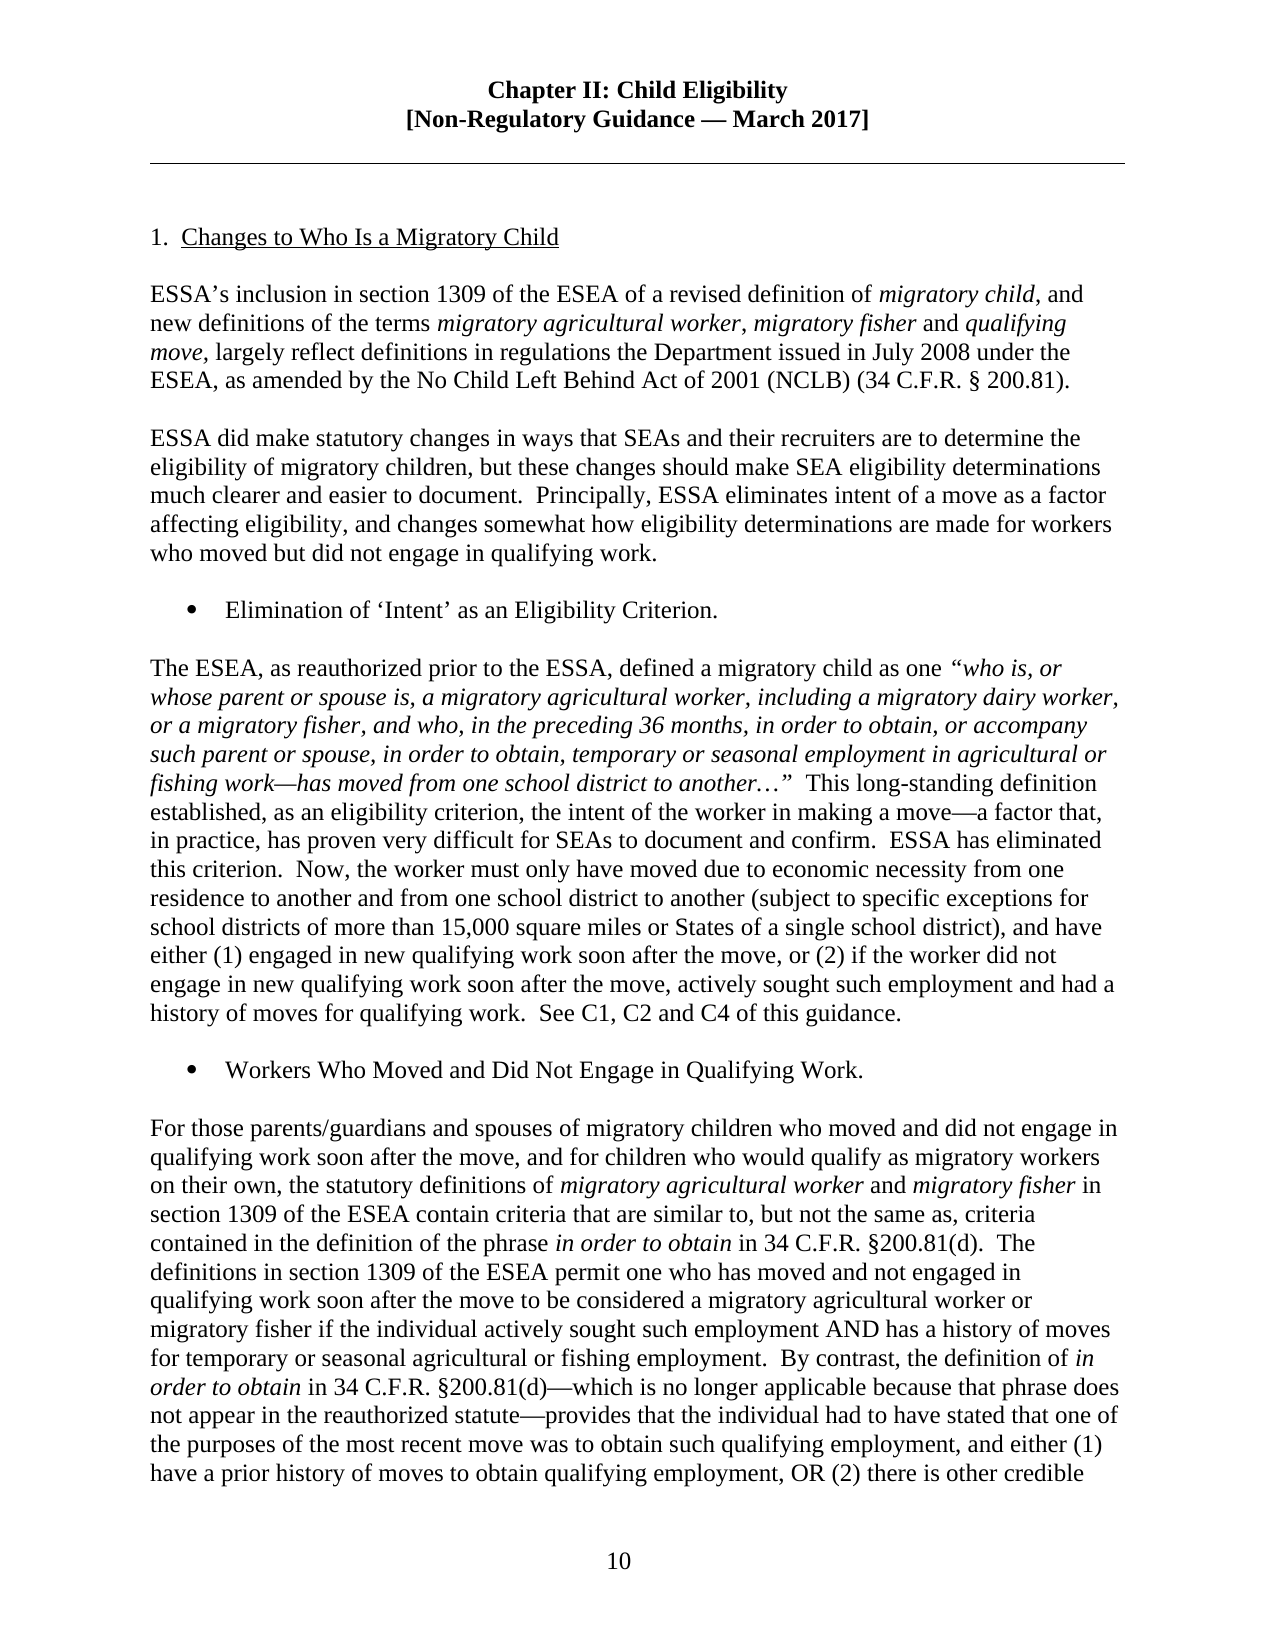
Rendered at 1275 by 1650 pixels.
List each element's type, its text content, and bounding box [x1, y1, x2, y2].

text 1. Changes to Who Is a Migratory Child [150, 222, 1125, 251]
text ESSA did make statutory changes in ways that SEAs and their recruiters are to determine the eligibility of migratory children, but these changes should make SEA eligibility determinations much clearer and easier to document. Principally, ESSA eliminates intent of a move as a factor affecting eligibility, and changes somewhat how eligibility determinations are made for workers who moved but did not engage in qualifying work. [150, 423, 1125, 567]
text The ESEA, as reauthorized prior to the ESSA, defined a migratory child as one “who is, or whose parent or spouse is, a migratory agricultural worker, including a migratory dairy worker, or a migratory fisher, and who, in the preceding 36 months, in order to obtain, or accompany such parent or spouse, in order to obtain, temporary or seasonal employment in agricultural or fishing work—has moved from one school district to another…” This long-standing definition established, as an eligibility criterion, the intent of the worker in making a move—a factor that, in practice, has proven very difficult for SEAs to document and confirm. ESSA has eliminated this criterion. Now, the worker must only have moved due to economic necessity from one residence to another and from one school district to another (subject to specific exceptions for school districts of more than 15,000 square miles or States of a single school district), and have either (1) engaged in new qualifying work soon after the move, or (2) if the worker did not engage in new qualifying work soon after the move, actively sought such employment and had a history of moves for qualifying work. See C1, C2 and C4 of this guidance. [150, 653, 1125, 1027]
list Workers Who Moved and Did Not Engage in Qualifying Work. [187, 1056, 1125, 1084]
text ESSA’s inclusion in section 1309 of the ESEA of a revised definition of migratory child, and new definitions of the terms migratory agricultural worker, migratory fisher and qualifying move, largely reflect definitions in regulations the Department issued in July 2008 under the ESEA, as amended by the No Child Left Behind Act of 2001 (NCLB) (34 C.F.R. § 200.81). [150, 279, 1125, 394]
list Elimination of ‘Intent’ as an Eligibility Criterion. [187, 596, 1125, 624]
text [150, 1113, 1125, 1487]
